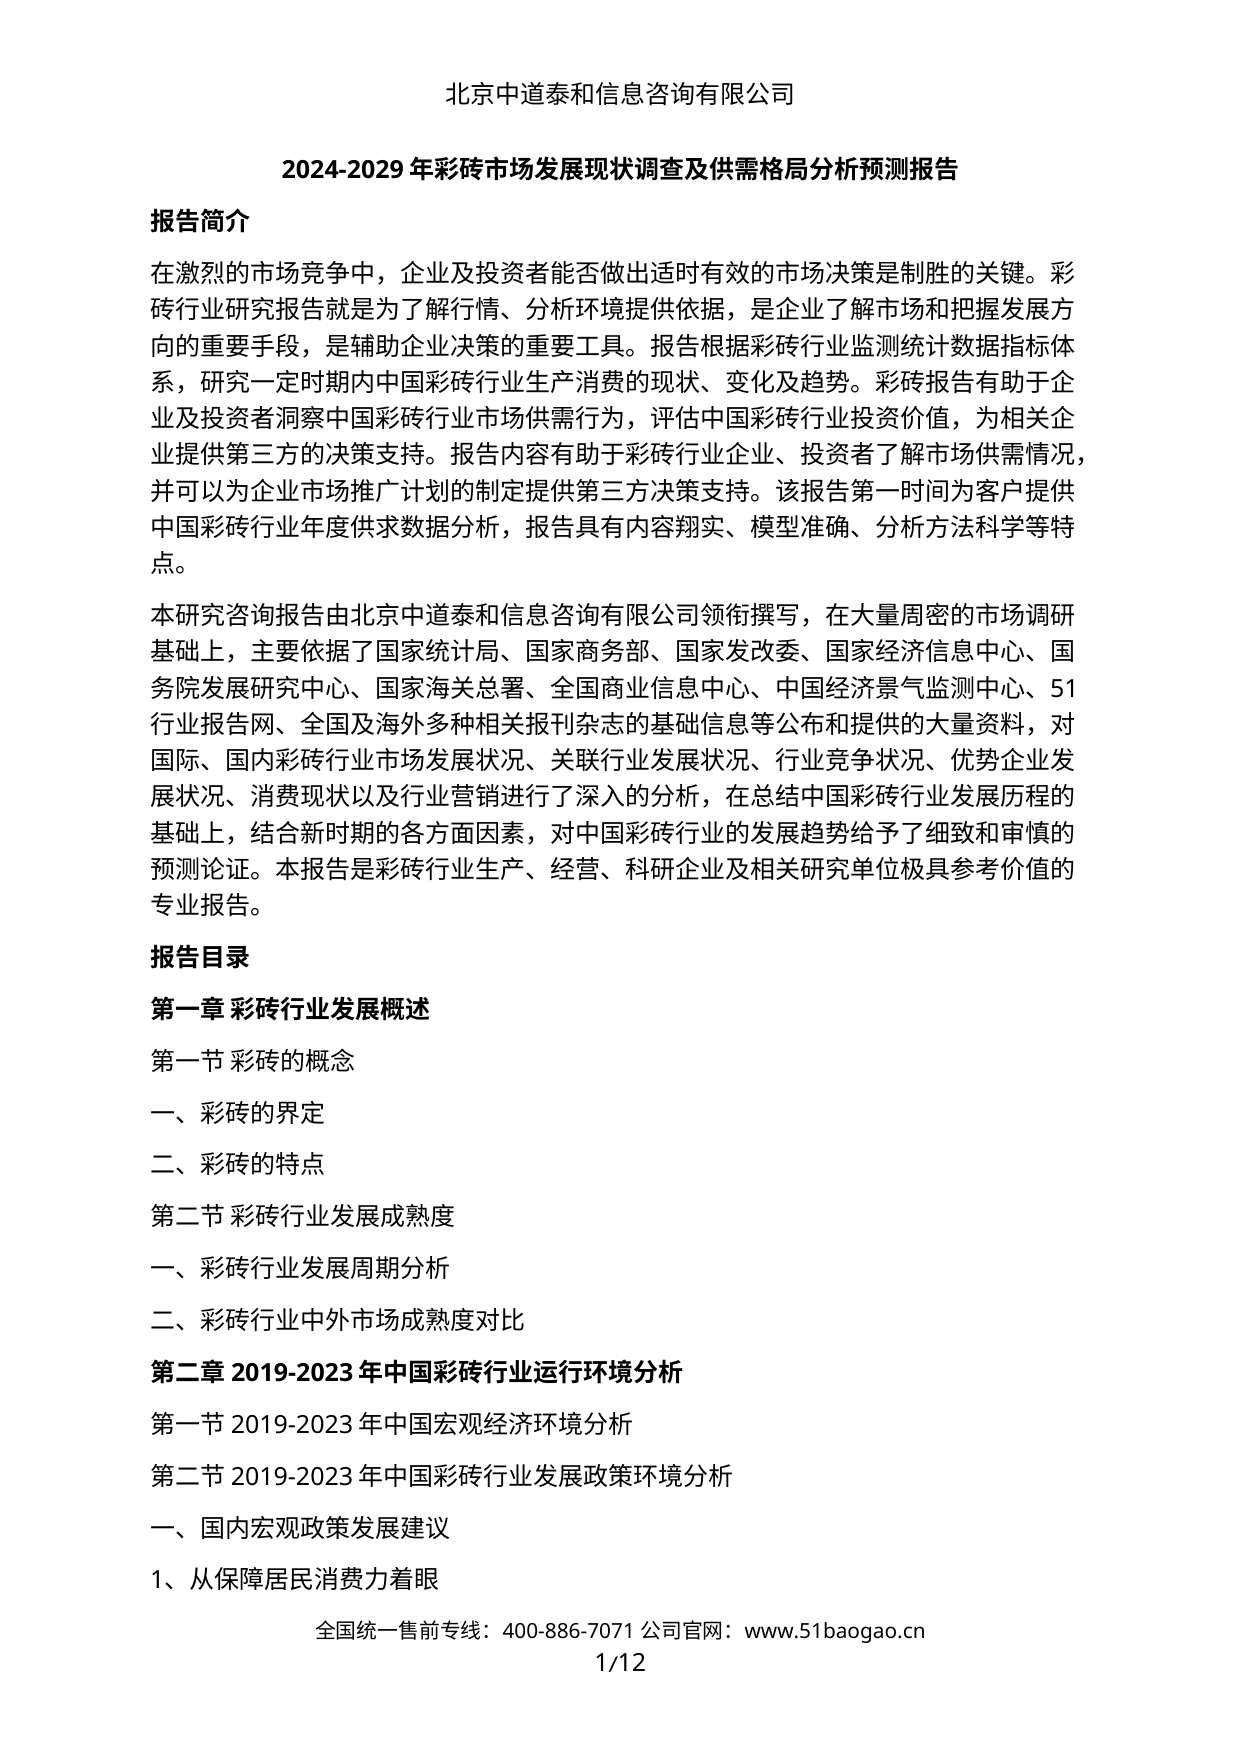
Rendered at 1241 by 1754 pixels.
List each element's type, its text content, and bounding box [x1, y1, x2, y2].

text 一、彩砖行业发展周期分析 [150, 1249, 1090, 1285]
text 第一节 彩砖的概念 [150, 1041, 1090, 1077]
text 报告简介 [150, 202, 1090, 238]
text 本研究咨询报告由北京中道泰和信息咨询有限公司领衔撰写，在大量周密的市场调研基础上，主要依据了国家统计局、国家商务部、国家发改委、国家经济信息中心、国务院发展研究中心、国家海关总署、全国商业信息中心、中国经济景气监测中心、51行业报告网、全国及海外多种相关报刊杂志的基础信息等公布和提供的大量资料，对国际、国内彩砖行业市场发展状况、关联行业发展状况、行业竞争状况、优势企业发展状况、消费现状以及行业营销进行了深入的分析，在总结中国彩砖行业发展历程的基础上，结合新时期的各方面因素，对中国彩砖行业的发展趋势给予了细致和审慎的预测论证。本报告是彩砖行业生产、经营、科研企业及相关研究单位极具参考价值的专业报告。 [150, 596, 1090, 922]
text 一、彩砖的界定 [150, 1093, 1090, 1129]
text 一、国内宏观政策发展建议 [150, 1508, 1090, 1544]
text 第二节 彩砖行业发展成熟度 [150, 1197, 1090, 1233]
text 1、从保障居民消费力着眼 [150, 1560, 1090, 1596]
text 二、彩砖行业中外市场成熟度对比 [150, 1301, 1090, 1337]
text 2024-2029年彩砖市场发展现状调查及供需格局分析预测报告 [150, 150, 1090, 186]
text 第二章 2019-2023年中国彩砖行业运行环境分析 [150, 1352, 1090, 1389]
text 第一章 彩砖行业发展概述 [150, 989, 1090, 1026]
text 报告目录 [150, 937, 1090, 974]
text 第一节 2019-2023年中国宏观经济环境分析 [150, 1404, 1090, 1441]
text 二、彩砖的特点 [150, 1145, 1090, 1181]
text 在激烈的市场竞争中，企业及投资者能否做出适时有效的市场决策是制胜的关键。彩砖行业研究报告就是为了解行情、分析环境提供依据，是企业了解市场和把握发展方向的重要手段，是辅助企业决策的重要工具。报告根据彩砖行业监测统计数据指标体系，研究一定时期内中国彩砖行业生产消费的现状、变化及趋势。彩砖报告有助于企业及投资者洞察中国彩砖行业市场供需行为，评估中国彩砖行业投资价值，为相关企业提供第三方的决策支持。报告内容有助于彩砖行业企业、投资者了解市场供需情况，并可以为企业市场推广计划的制定提供第三方决策支持。该报告第一时间为客户提供中国彩砖行业年度供求数据分析，报告具有内容翔实、模型准确、分析方法科学等特点。 [150, 254, 1090, 580]
text 第二节 2019-2023年中国彩砖行业发展政策环境分析 [150, 1456, 1090, 1492]
